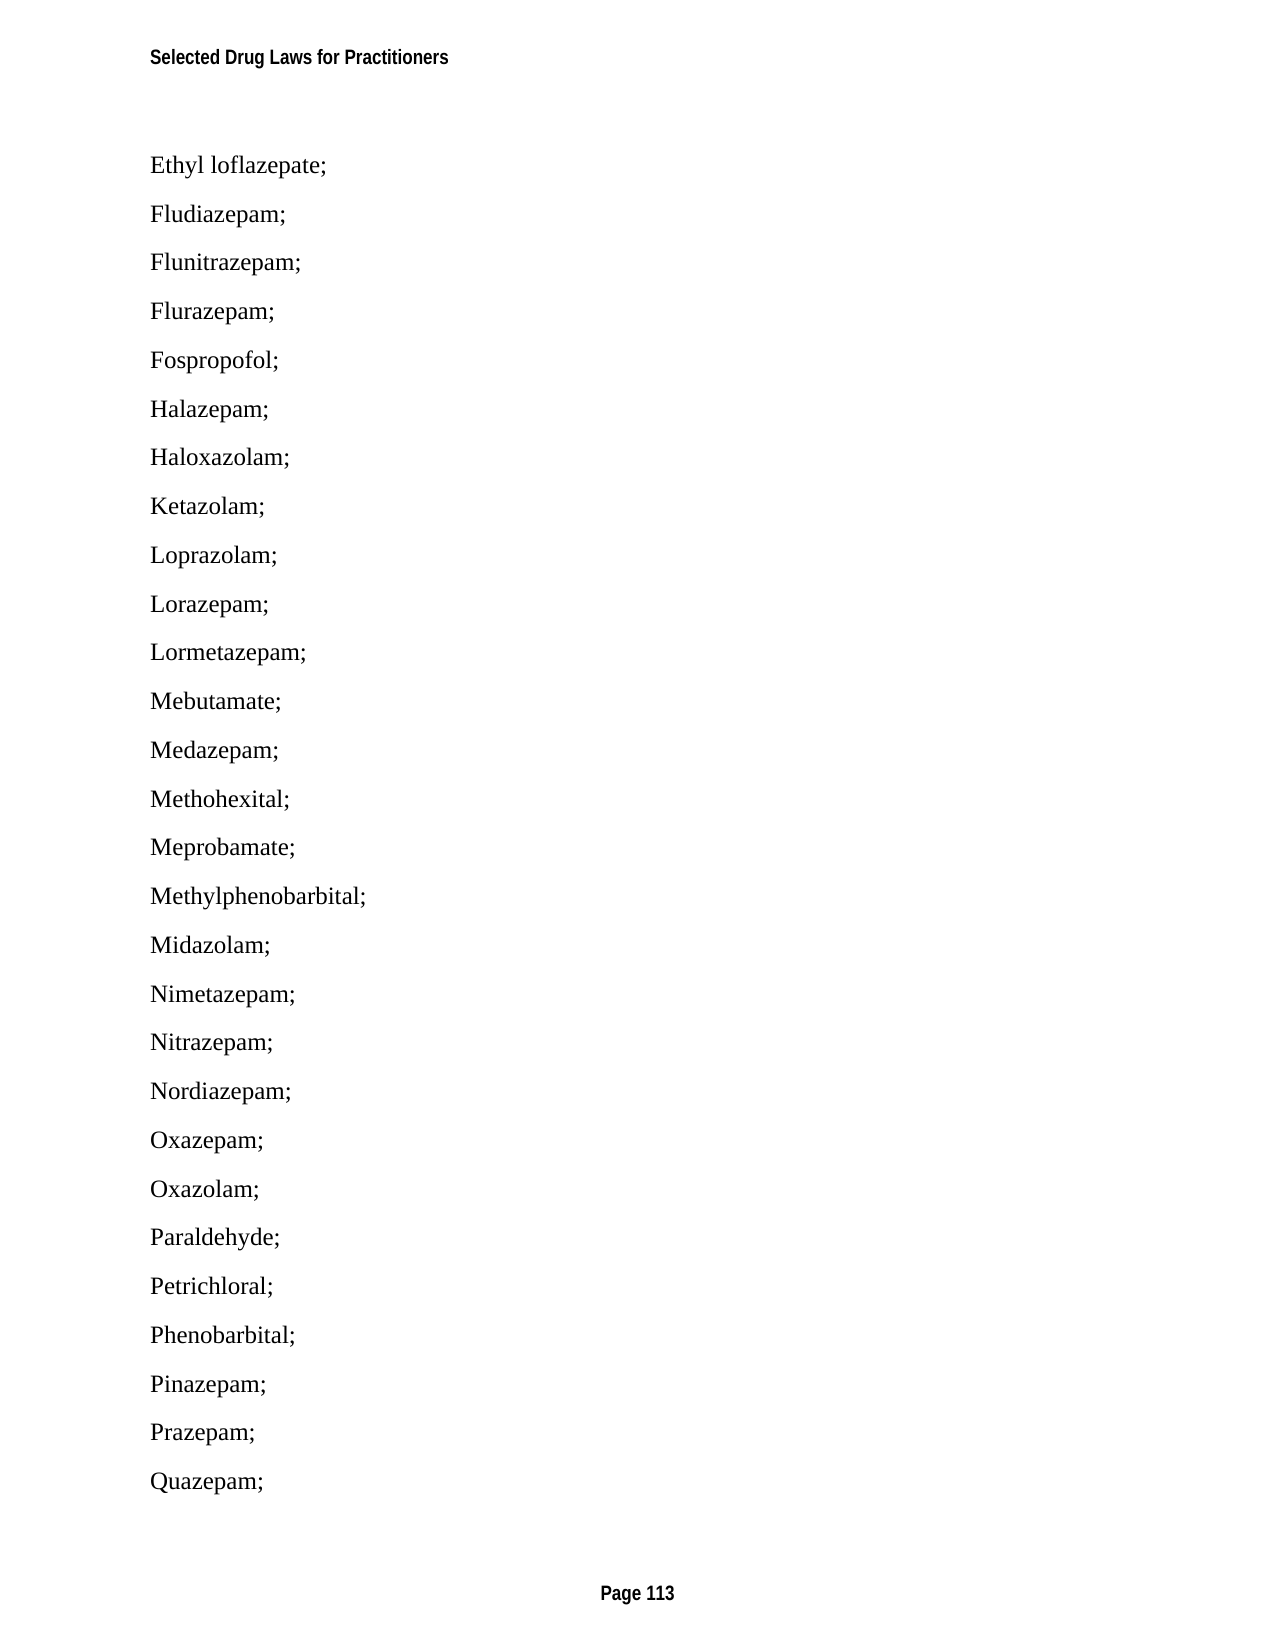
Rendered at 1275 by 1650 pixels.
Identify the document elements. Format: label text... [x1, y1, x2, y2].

text Nitrazepam; [150, 1027, 1125, 1056]
text Fospropofol; [150, 345, 1125, 374]
text Methylphenobarbital; [150, 881, 1125, 910]
text Oxazolam; [150, 1174, 1125, 1202]
text Nimetazepam; [150, 979, 1125, 1007]
text Fludiazepam; [150, 199, 1125, 227]
text Pinazepam; [150, 1369, 1125, 1397]
text Loprazolam; [150, 540, 1125, 569]
text Paraldehyde; [150, 1222, 1125, 1251]
text Flunitrazepam; [150, 247, 1125, 276]
text Ketazolam; [150, 491, 1125, 520]
text Midazolam; [150, 930, 1125, 959]
text Meprobamate; [150, 832, 1125, 861]
text Lormetazepam; [150, 637, 1125, 666]
text Methohexital; [150, 784, 1125, 812]
text Flurazepam; [150, 296, 1125, 325]
text Nordiazepam; [150, 1076, 1125, 1105]
text Quazepam; [150, 1466, 1125, 1495]
text Mebutamate; [150, 686, 1125, 715]
text Halazepam; [150, 394, 1125, 422]
text Ethyl loflazepate; [150, 150, 1125, 179]
text Oxazepam; [150, 1125, 1125, 1154]
text Haloxazolam; [150, 442, 1125, 471]
text Prazepam; [150, 1417, 1125, 1446]
text Medazepam; [150, 735, 1125, 764]
text Phenobarbital; [150, 1320, 1125, 1349]
text Petrichloral; [150, 1271, 1125, 1300]
text Lorazepam; [150, 589, 1125, 617]
